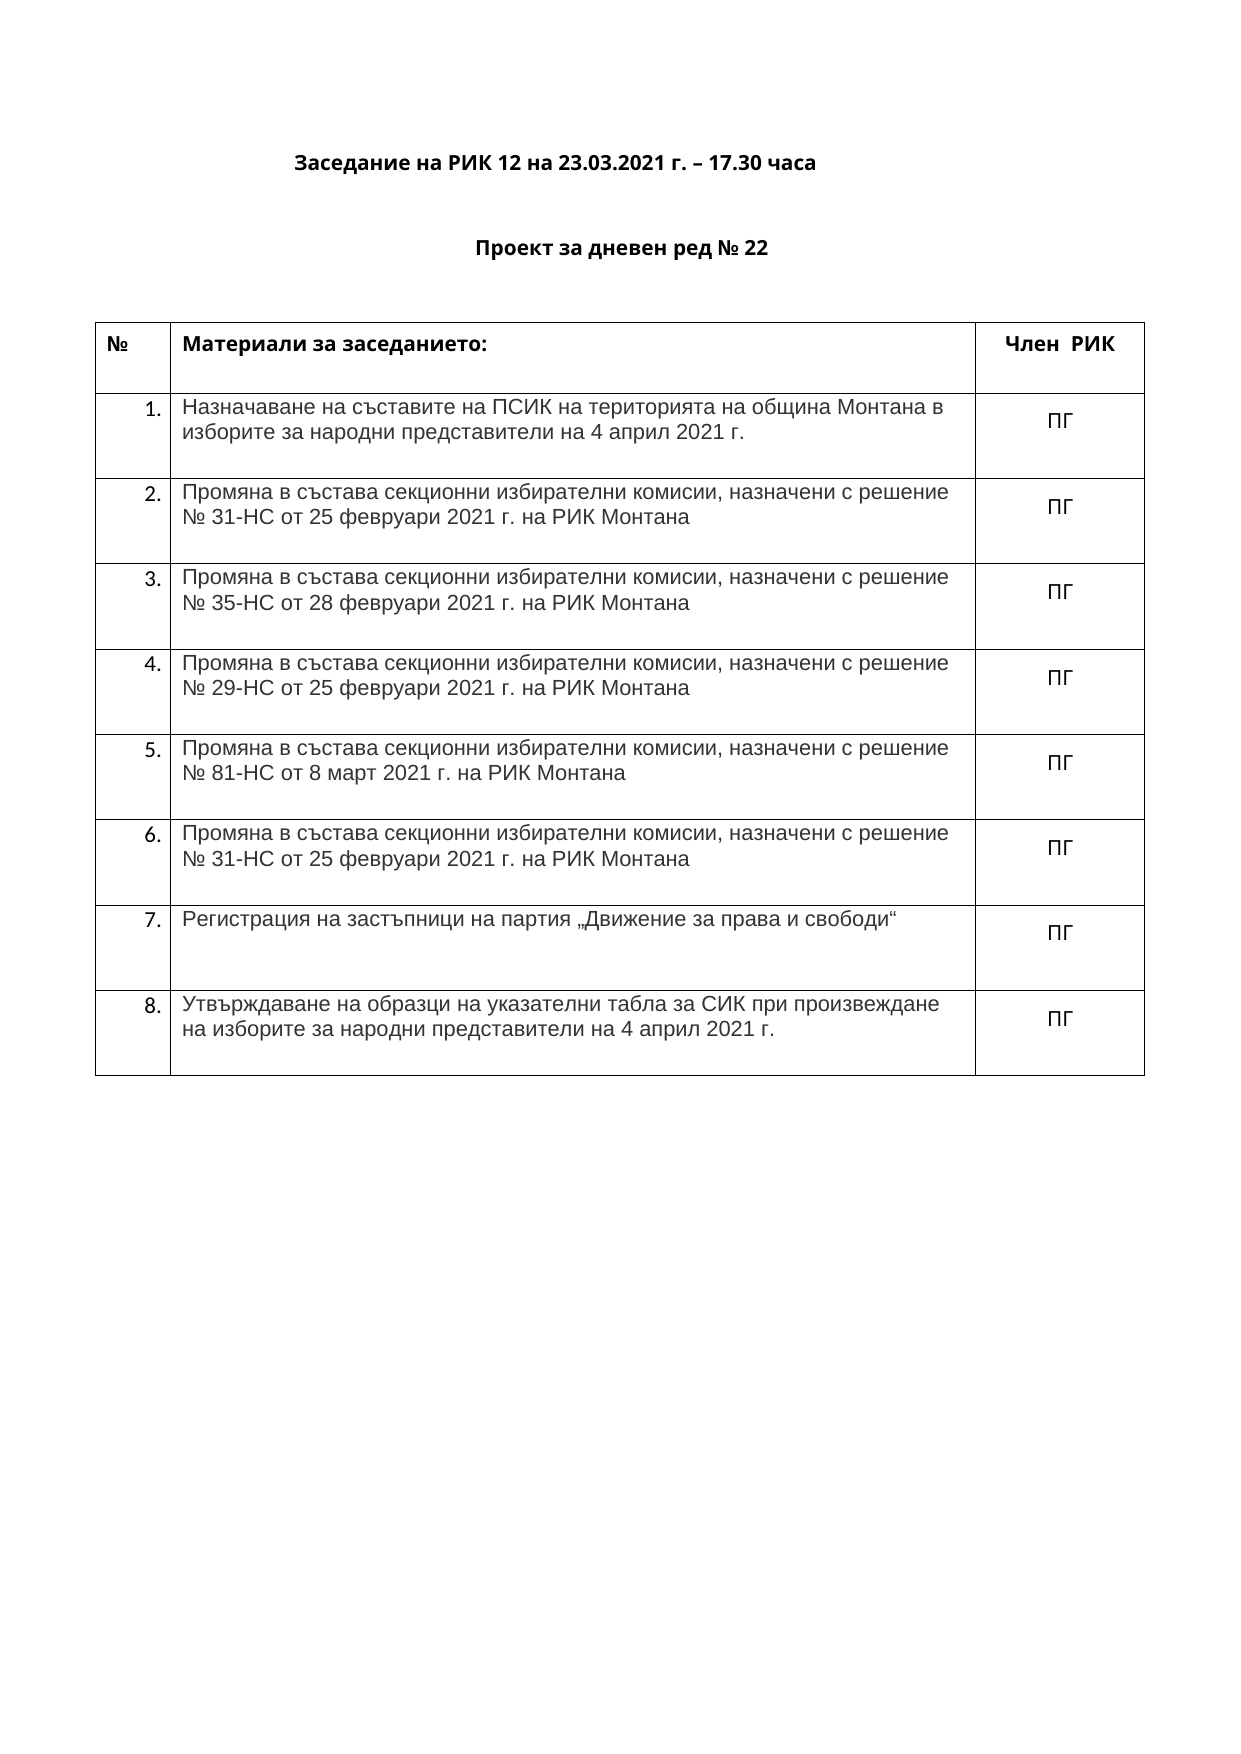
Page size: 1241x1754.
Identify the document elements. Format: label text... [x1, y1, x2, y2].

table_cell Промяна в състава секционни избирателни комисии, назначени с решение № 81-НС от 8 март 2021 г. на РИК Монтана [171, 735, 975, 819]
table_header Материали за заседанието: [171, 323, 975, 393]
table_cell ПГ [976, 650, 1144, 734]
table_cell [96, 906, 170, 990]
table_cell Промяна в състава секционни избирателни комисии, назначени с решение № 31-НС от 25 февруари 2021 г. на РИК Монтана [171, 479, 975, 563]
table_cell [96, 564, 170, 648]
text Проект за дневен ред № 22 [148, 233, 1096, 261]
table_cell ПГ [976, 479, 1144, 563]
table_header № [96, 323, 170, 393]
table_header Член РИК [976, 323, 1144, 393]
table_cell ПГ [976, 735, 1144, 819]
table_cell [96, 650, 170, 734]
table_cell [96, 735, 170, 819]
table_cell [96, 991, 170, 1075]
table_cell [96, 479, 170, 563]
table_cell Промяна в състава секционни избирателни комисии, назначени с решение № 35-НС от 28 февруари 2021 г. на РИК Монтана [171, 564, 975, 648]
table_cell Промяна в състава секционни избирателни комисии, назначени с решение № 29-НС от 25 февруари 2021 г. на РИК Монтана [171, 650, 975, 734]
table_cell ПГ [976, 906, 1144, 990]
table_cell Промяна в състава секционни избирателни комисии, назначени с решение № 31-НС от 25 февруари 2021 г. на РИК Монтана [171, 820, 975, 904]
text Заседание на РИК 12 на 23.03.2021 г. – 17.30 часа [148, 148, 1093, 176]
table_cell [96, 394, 170, 478]
table_cell Утвърждаване на образци на указателни табла за СИК при произвеждане на изборите за народни представители на 4 април 2021 г. [171, 991, 975, 1075]
table_cell [96, 820, 170, 904]
table_cell Регистрация на застъпници на партия „Движение за права и свободи“ [171, 906, 975, 990]
table_cell ПГ [976, 564, 1144, 648]
table_cell ПГ [976, 820, 1144, 904]
table_cell ПГ [976, 394, 1144, 478]
table_cell ПГ [976, 991, 1144, 1075]
table_cell Назначаване на съставите на ПСИК на територията на община Монтана в изборите за народни представители на 4 април 2021 г. [171, 394, 975, 478]
